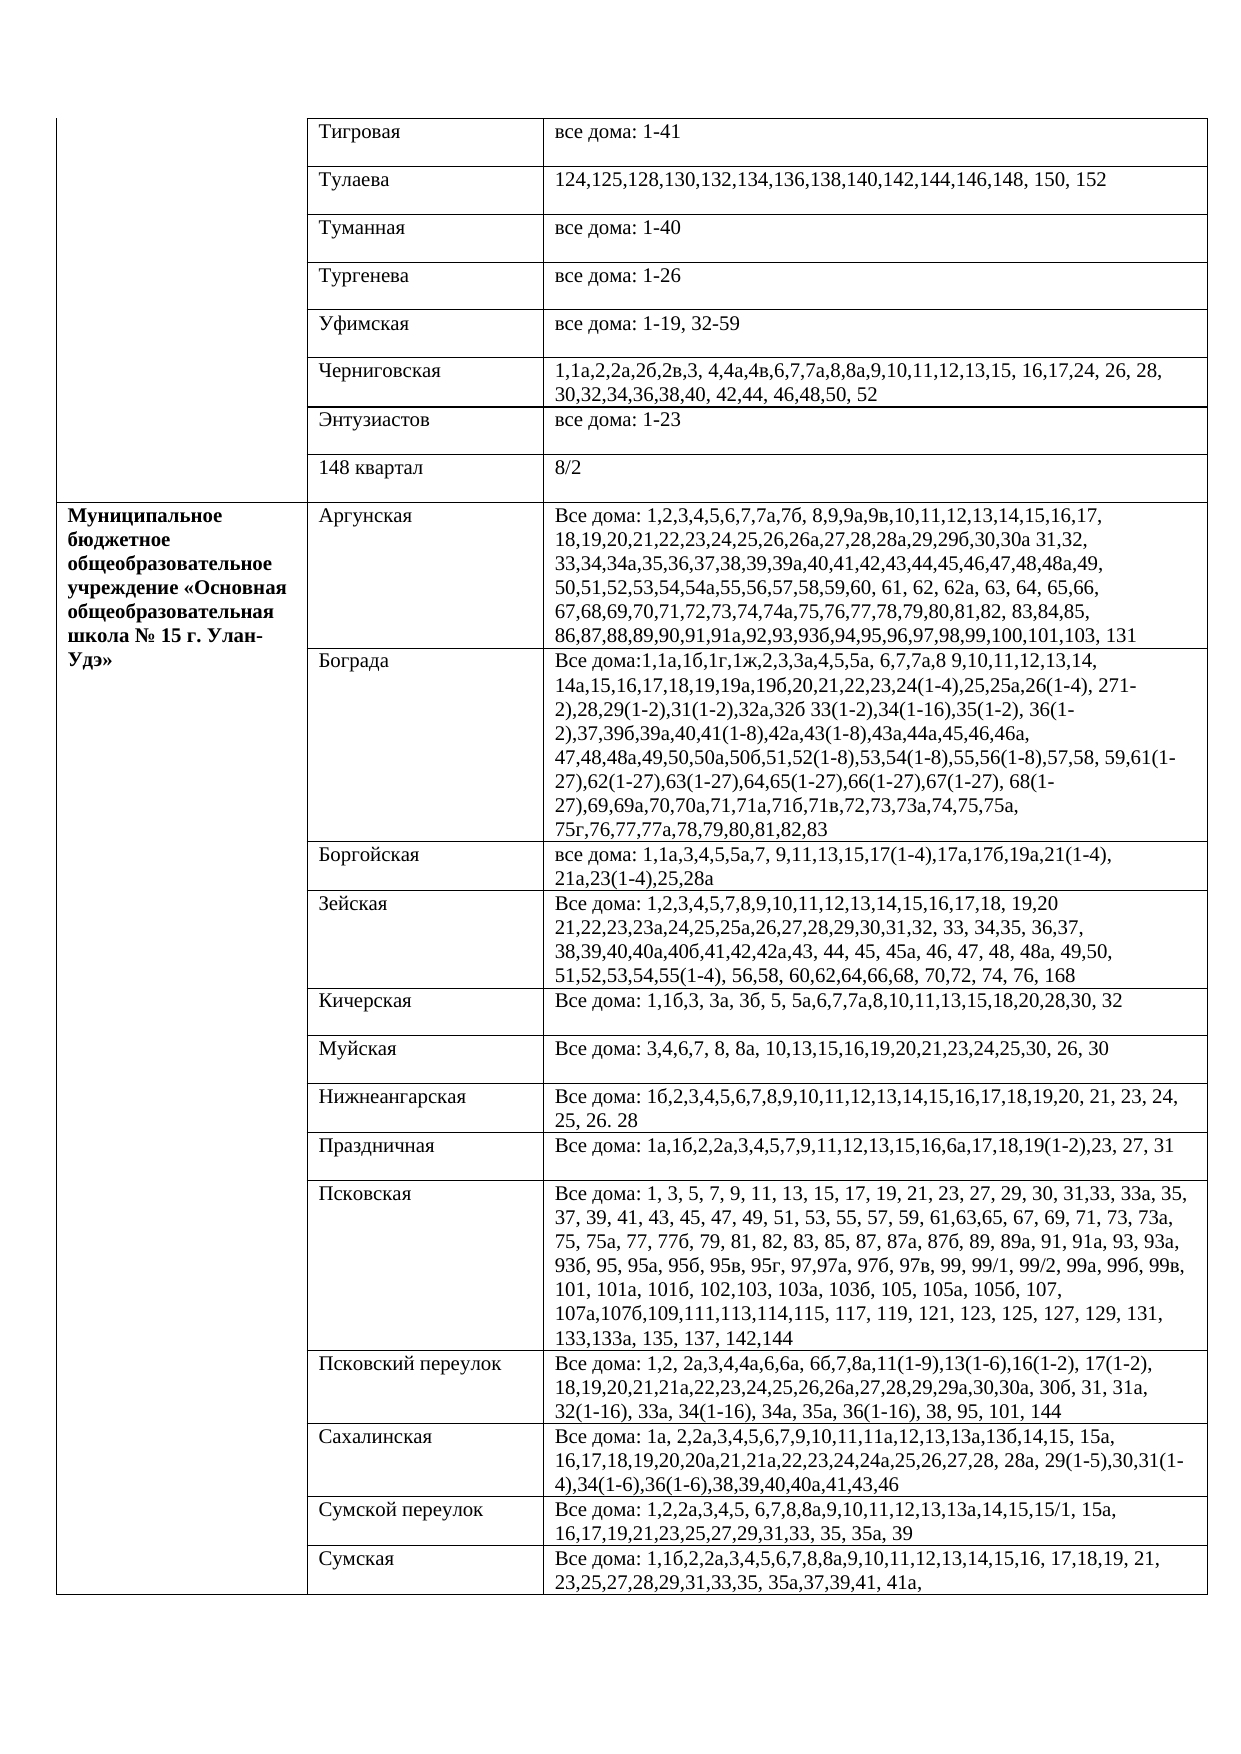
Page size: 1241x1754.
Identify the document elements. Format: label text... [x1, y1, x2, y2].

table_cell Все дома:1,1а,1б,1г,1ж,2,3,3а,4,5,5а, 6,7,7а,8 9,10,11,12,13,14, 14а,15,16,17,18,19,19а,19б,20,21,22,23,24(1-4),25,25а,26(1-4), 271-2),28,29(1-2),31(1-2),32а,32б 33(1-2),34(1-16),35(1-2), 36(1-2),37,39б,39а,40,41(1-8),42а,43(1-8),43а,44а,45,46,46а, 47,48,48а,49,50,50а,50б,51,52(1-8),53,54(1-8),55,56(1-8),57,58, 59,61(1-27),62(1-27),63(1-27),64,65(1-27),66(1-27),67(1-27), 68(1-27),69,69а,70,70а,71,71а,71б,71в,72,73,73а,74,75,75а, 75г,76,77,77а,78,79,80,81,82,83 [544, 649, 1207, 841]
table_cell 148 квартал [308, 455, 543, 502]
table_cell Все дома: 1б,2,3,4,5,6,7,8,9,10,11,12,13,14,15,16,17,18,19,20, 21, 23, 24, 25, 26. 28 [544, 1084, 1207, 1132]
table_cell Уфимская [308, 310, 543, 357]
table_cell Бограда [308, 649, 543, 841]
table_cell Тургенева [308, 263, 543, 309]
table_cell Все дома: 1, 3, 5, 7, 9, 11, 13, 15, 17, 19, 21, 23, 27, 29, 30, 31,33, 33а, 35, 37, 39, 41, 43, 45, 47, 49, 51, 53, 55, 57, 59, 61,63,65, 67, 69, 71, 73, 73а, 75, 75а, 77, 77б, 79, 81, 82, 83, 85, 87, 87а, 87б, 89, 89а, 91, 91а, 93, 93а, 93б, 95, 95а, 95б, 95в, 95г, 97,97а, 97б, 97в, 99, 99/1, 99/2, 99а, 99б, 99в, 101, 101а, 101б, 102,103, 103а, 103б, 105, 105а, 105б, 107, 107а,107б,109,111,113,114,115, 117, 119, 121, 123, 125, 127, 129, 131, 133,133а, 135, 137, 142,144 [544, 1181, 1207, 1349]
table_cell все дома: 1,1а,3,4,5,5а,7, 9,11,13,15,17(1-4),17а,17б,19а,21(1-4), 21а,23(1-4),25,28а [544, 842, 1207, 890]
table_cell Сумская [308, 1546, 543, 1594]
table_cell Тигровая [308, 119, 543, 166]
table_cell Тулаева [308, 167, 543, 214]
table_cell Праздничная [308, 1133, 543, 1180]
table_cell Муниципальное бюджетное общеобразовательное учреждение «Основная общеобразовательная школа № 15 г. Улан-Удэ» [57, 503, 307, 1594]
table_cell Энтузиастов [308, 408, 543, 454]
table_cell Черниговская [308, 358, 543, 406]
table_cell Все дома: 1,1б,2,2а,3,4,5,6,7,8,8а,9,10,11,12,13,14,15,16, 17,18,19, 21, 23,25,27,28,29,31,33,35, 35а,37,39,41, 41а, [544, 1546, 1207, 1594]
table_cell Кичерская [308, 989, 543, 1035]
table_cell Все дома: 1,1б,3, 3а, 3б, 5, 5а,6,7,7а,8,10,11,13,15,18,20,28,30, 32 [544, 989, 1207, 1035]
table_cell 124,125,128,130,132,134,136,138,140,142,144,146,148, 150, 152 [544, 167, 1207, 214]
table_cell Сумской переулок [308, 1497, 543, 1545]
table_cell все дома: 1-23 [544, 408, 1207, 454]
table_cell все дома: 1-41 [544, 119, 1207, 166]
table_cell все дома: 1-26 [544, 263, 1207, 309]
table_cell Муйская [308, 1036, 543, 1083]
table_cell Сахалинская [308, 1424, 543, 1496]
table_cell все дома: 1-19, 32-59 [544, 310, 1207, 357]
table_cell 1,1а,2,2а,2б,2в,3, 4,4а,4в,6,7,7а,8,8а,9,10,11,12,13,15, 16,17,24, 26, 28, 30,32,34,36,38,40, 42,44, 46,48,50, 52 [544, 358, 1207, 406]
table_cell все дома: 1-40 [544, 215, 1207, 262]
table_cell Все дома: 1,2,2а,3,4,5, 6,7,8,8а,9,10,11,12,13,13а,14,15,15/1, 15а, 16,17,19,21,23,25,27,29,31,33, 35, 35а, 39 [544, 1497, 1207, 1545]
table_cell Зейская [308, 891, 543, 987]
table_cell 8/2 [544, 455, 1207, 502]
table_cell Туманная [308, 215, 543, 262]
table_cell Псковский переулок [308, 1351, 543, 1423]
table_cell Все дома: 1а, 2,2а,3,4,5,6,7,9,10,11,11а,12,13,13а,13б,14,15, 15а, 16,17,18,19,20,20а,21,21а,22,23,24,24а,25,26,27,28, 28а, 29(1-5),30,31(1-4),34(1-6),36(1-6),38,39,40,40а,41,43,46 [544, 1424, 1207, 1496]
table_cell Все дома: 1а,1б,2,2а,3,4,5,7,9,11,12,13,15,16,6а,17,18,19(1-2),23, 27, 31 [544, 1133, 1207, 1180]
table_cell Все дома: 1,2, 2а,3,4,4а,6,6а, 6б,7,8а,11(1-9),13(1-6),16(1-2), 17(1-2), 18,19,20,21,21а,22,23,24,25,26,26а,27,28,29,29а,30,30а, 30б, 31, 31а, 32(1-16), 33а, 34(1-16), 34а, 35а, 36(1-16), 38, 95, 101, 144 [544, 1351, 1207, 1423]
table_cell Все дома: 1,2,3,4,5,7,8,9,10,11,12,13,14,15,16,17,18, 19,20 21,22,23,23а,24,25,25а,26,27,28,29,30,31,32, 33, 34,35, 36,37, 38,39,40,40а,40б,41,42,42а,43, 44, 45, 45а, 46, 47, 48, 48а, 49,50, 51,52,53,54,55(1-4), 56,58, 60,62,64,66,68, 70,72, 74, 76, 168 [544, 891, 1207, 987]
table_cell Нижнеангарская [308, 1084, 543, 1132]
table_cell Все дома: 3,4,6,7, 8, 8а, 10,13,15,16,19,20,21,23,24,25,30, 26, 30 [544, 1036, 1207, 1083]
table_cell Все дома: 1,2,3,4,5,6,7,7а,7б, 8,9,9а,9в,10,11,12,13,14,15,16,17, 18,19,20,21,22,23,24,25,26,26а,27,28,28а,29,29б,30,30а 31,32, 33,34,34а,35,36,37,38,39,39а,40,41,42,43,44,45,46,47,48,48а,49, 50,51,52,53,54,54а,55,56,57,58,59,60, 61, 62, 62а, 63, 64, 65,66, 67,68,69,70,71,72,73,74,74а,75,76,77,78,79,80,81,82, 83,84,85, 86,87,88,89,90,91,91а,92,93,93б,94,95,96,97,98,99,100,101,103, 131 [544, 503, 1207, 647]
table_cell Псковская [308, 1181, 543, 1349]
table_cell Аргунская [308, 503, 543, 647]
table_cell Боргойская [308, 842, 543, 890]
